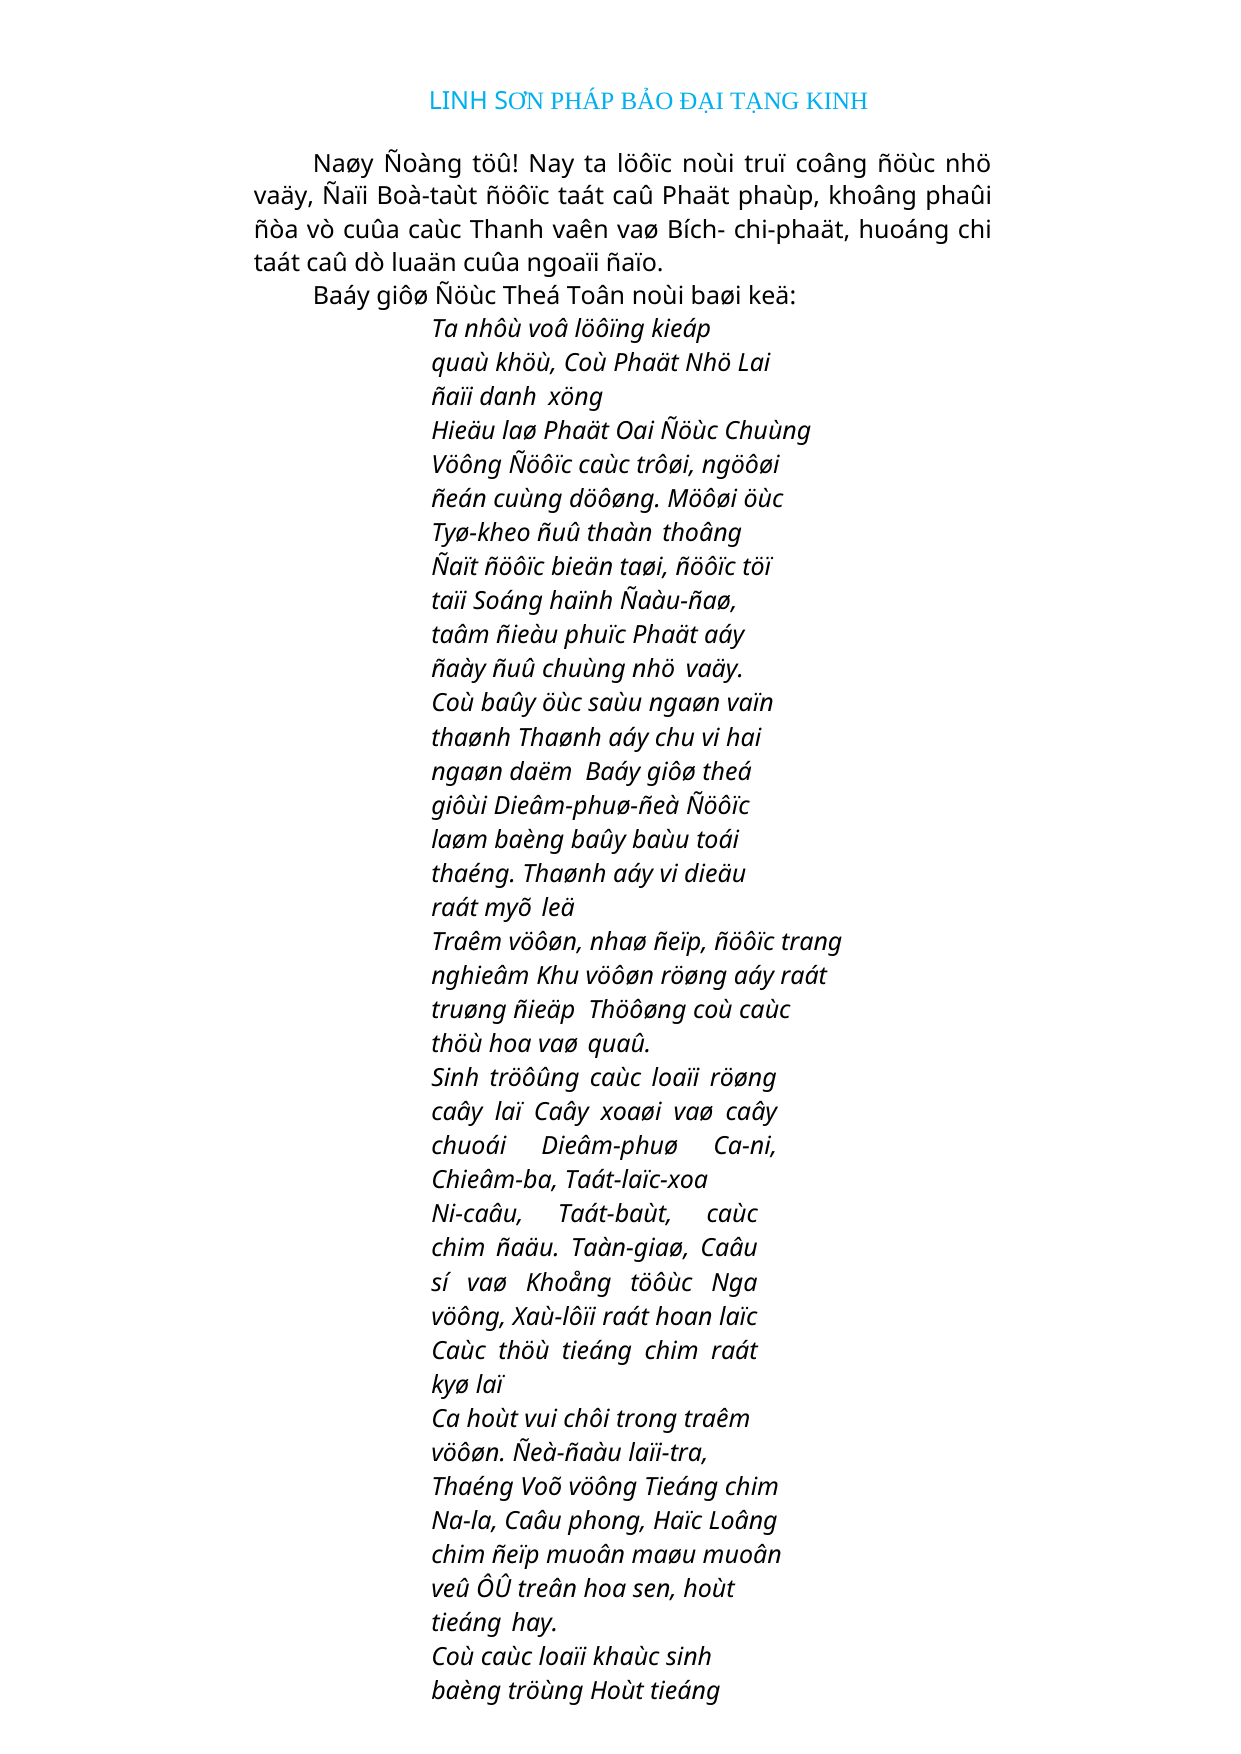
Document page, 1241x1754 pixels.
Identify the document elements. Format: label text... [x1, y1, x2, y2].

text Coù baûy öùc saùu ngaøn vaïn thaønh Thaønh aáy chu vi hai ngaøn daëm Baáy giôø theá giôùi Dieâm-phuø-ñeà Ñöôïc laøm baèng baûy baùu toái thaéng. Thaønh aáy vi dieäu raát myõ leä [431, 685, 791, 923]
text Ta nhôù voâ löôïng kieáp quaù khöù, Coù Phaät Nhö Lai ñaïi danh xöng [431, 310, 770, 413]
text Baáy giôø Ñöùc Theá Toân noùi baøi keä: [313, 279, 1065, 310]
text Sinh tröôûng caùc loaïi röøng caây laï Caây xoaøi vaø caây chuoái Dieâm-phuø Ca-ni, Chieâm-ba, Taát-laïc-xoa [431, 1060, 777, 1196]
text Ñaït ñöôïc bieän taøi, ñöôïc töï taïi Soáng haïnh Ñaàu-ñaø, taâm ñieàu phuïc Phaät aáy ñaày ñuû chuùng nhö vaäy. [431, 549, 787, 685]
text Naøy Ñoàng töû! Nay ta löôïc noùi truï coâng ñöùc nhö vaäy, Ñaïi Boà-taùt ñöôïc taát caû Phaät phaùp, khoâng phaûi ñòa vò cuûa caùc Thanh vaên vaø Bích- chi-phaät, huoáng chi taát caû dò luaän cuûa ngoaïi ñaïo. [254, 145, 992, 279]
text Hieäu laø Phaät Oai Ñöùc Chuùng Vöông Ñöôïc caùc trôøi, ngöôøi ñeán cuùng döôøng. Möôøi öùc Tyø-kheo ñuû thaàn thoâng [431, 413, 836, 549]
text Traêm vöôøn, nhaø ñeïp, ñöôïc trang nghieâm Khu vöôøn röøng aáy raát truøng ñieäp Thöôøng coù caùc thöù hoa vaø quaû. [431, 923, 844, 1060]
text Ni-caâu, Taát-baùt, caùc chim ñaäu. Taàn-giaø, Caâu sí vaø Khoång töôùc Nga vöông, Xaù-lôïi raát hoan laïc Caùc thöù tieáng chim raát kyø laï [431, 1196, 758, 1400]
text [431, 1639, 781, 1707]
text Ca hoùt vui chôi trong traêm vöôøn. Ñeà-ñaàu laïi-tra, Thaéng Voõ vöông Tieáng chim Na-la, Caâu phong, Haïc Loâng chim ñeïp muoân maøu muoân veû ÔÛ treân hoa sen, hoùt tieáng hay. [431, 1400, 797, 1639]
